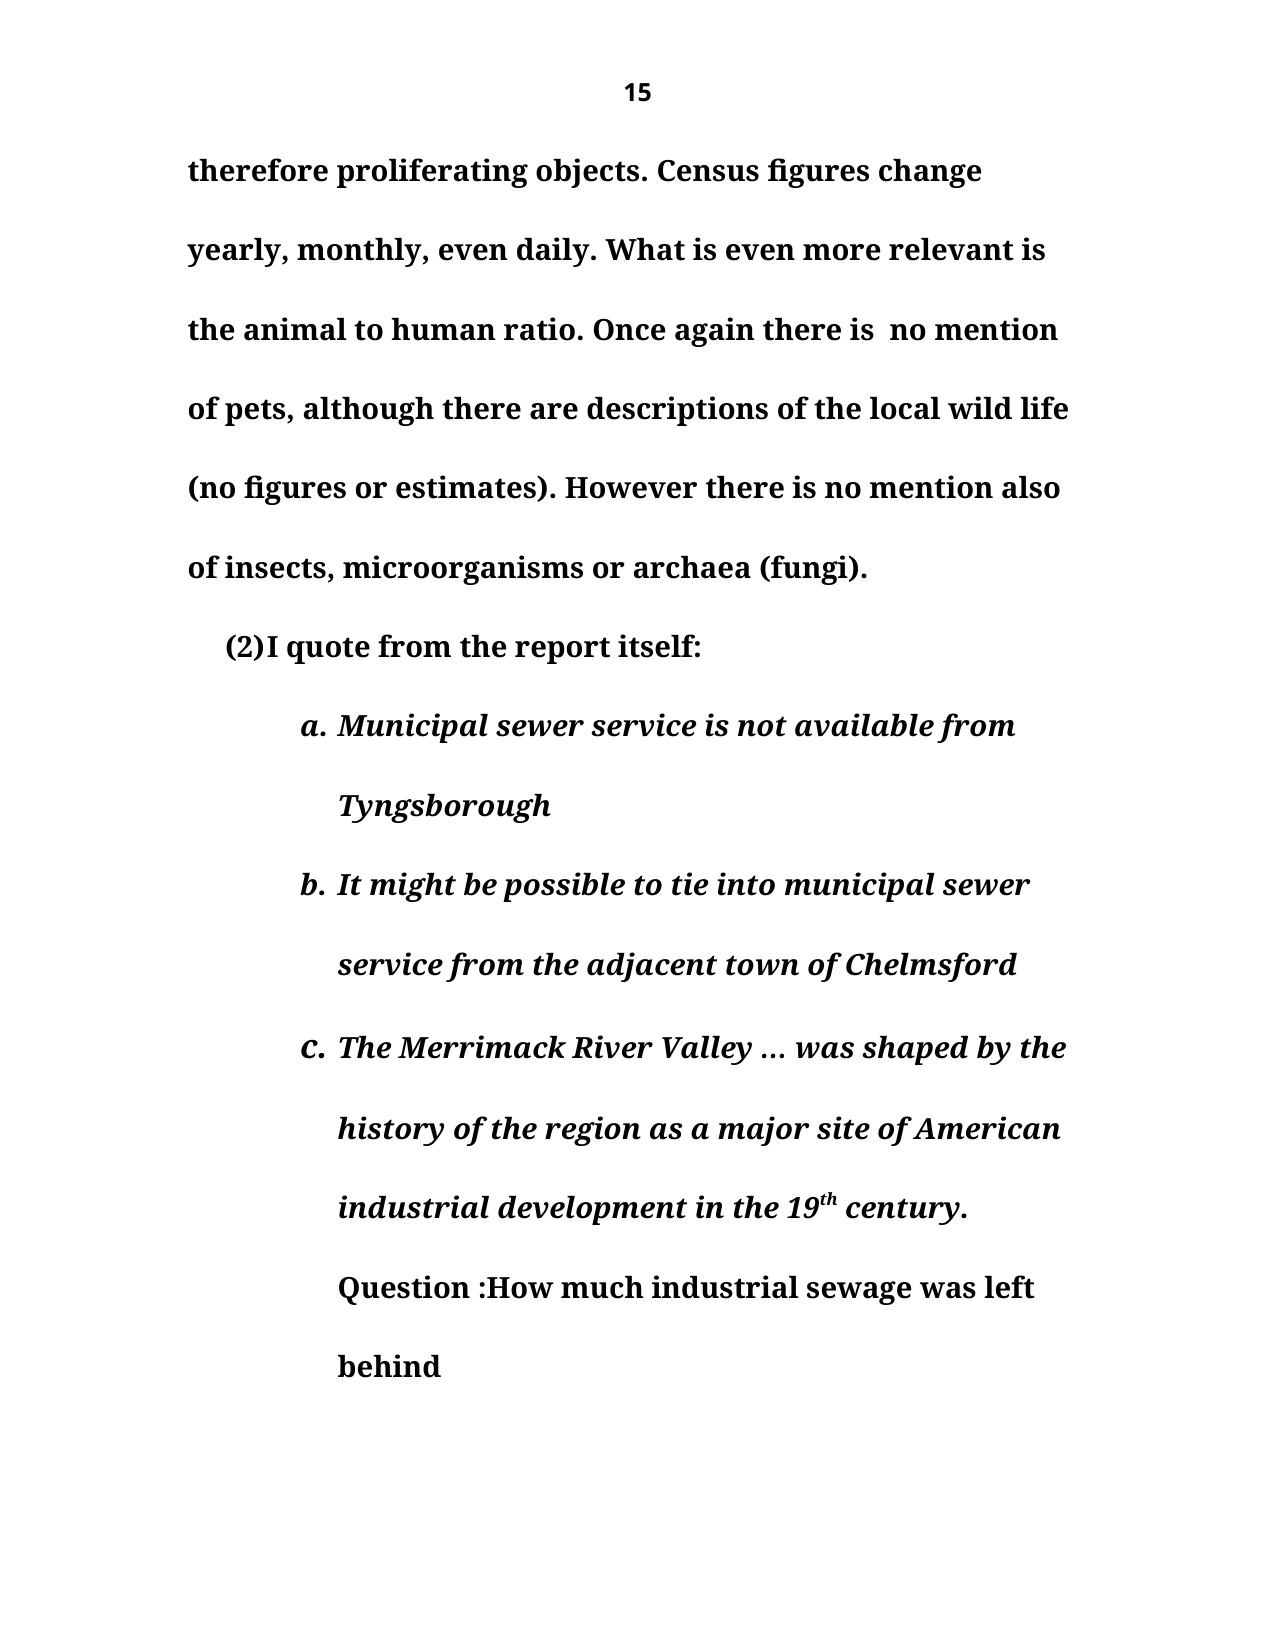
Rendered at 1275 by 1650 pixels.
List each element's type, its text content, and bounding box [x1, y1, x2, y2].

list Municipal sewer service is not available from Tyngsborough [300, 706, 1087, 825]
list The Merrimack River Valley … was shaped by the history of the region as a major site of American industrial development in the 19th century. Question :How much industrial sewage was left behind [300, 1023, 1087, 1386]
list It might be possible to tie into municipal sewer service from the adjacent town of Chelmsford [300, 864, 1087, 983]
list I quote from the report itself: [225, 626, 1087, 666]
text therefore proliferating objects. Census figures change yearly, monthly, even daily. What is even more relevant is the animal to human ratio. Once again there is no mention of pets, although there are descriptions of the local wild life (no figures or estimates). However there is no mention also of insects, microorganisms or archaea (fungi). [187, 150, 1087, 587]
